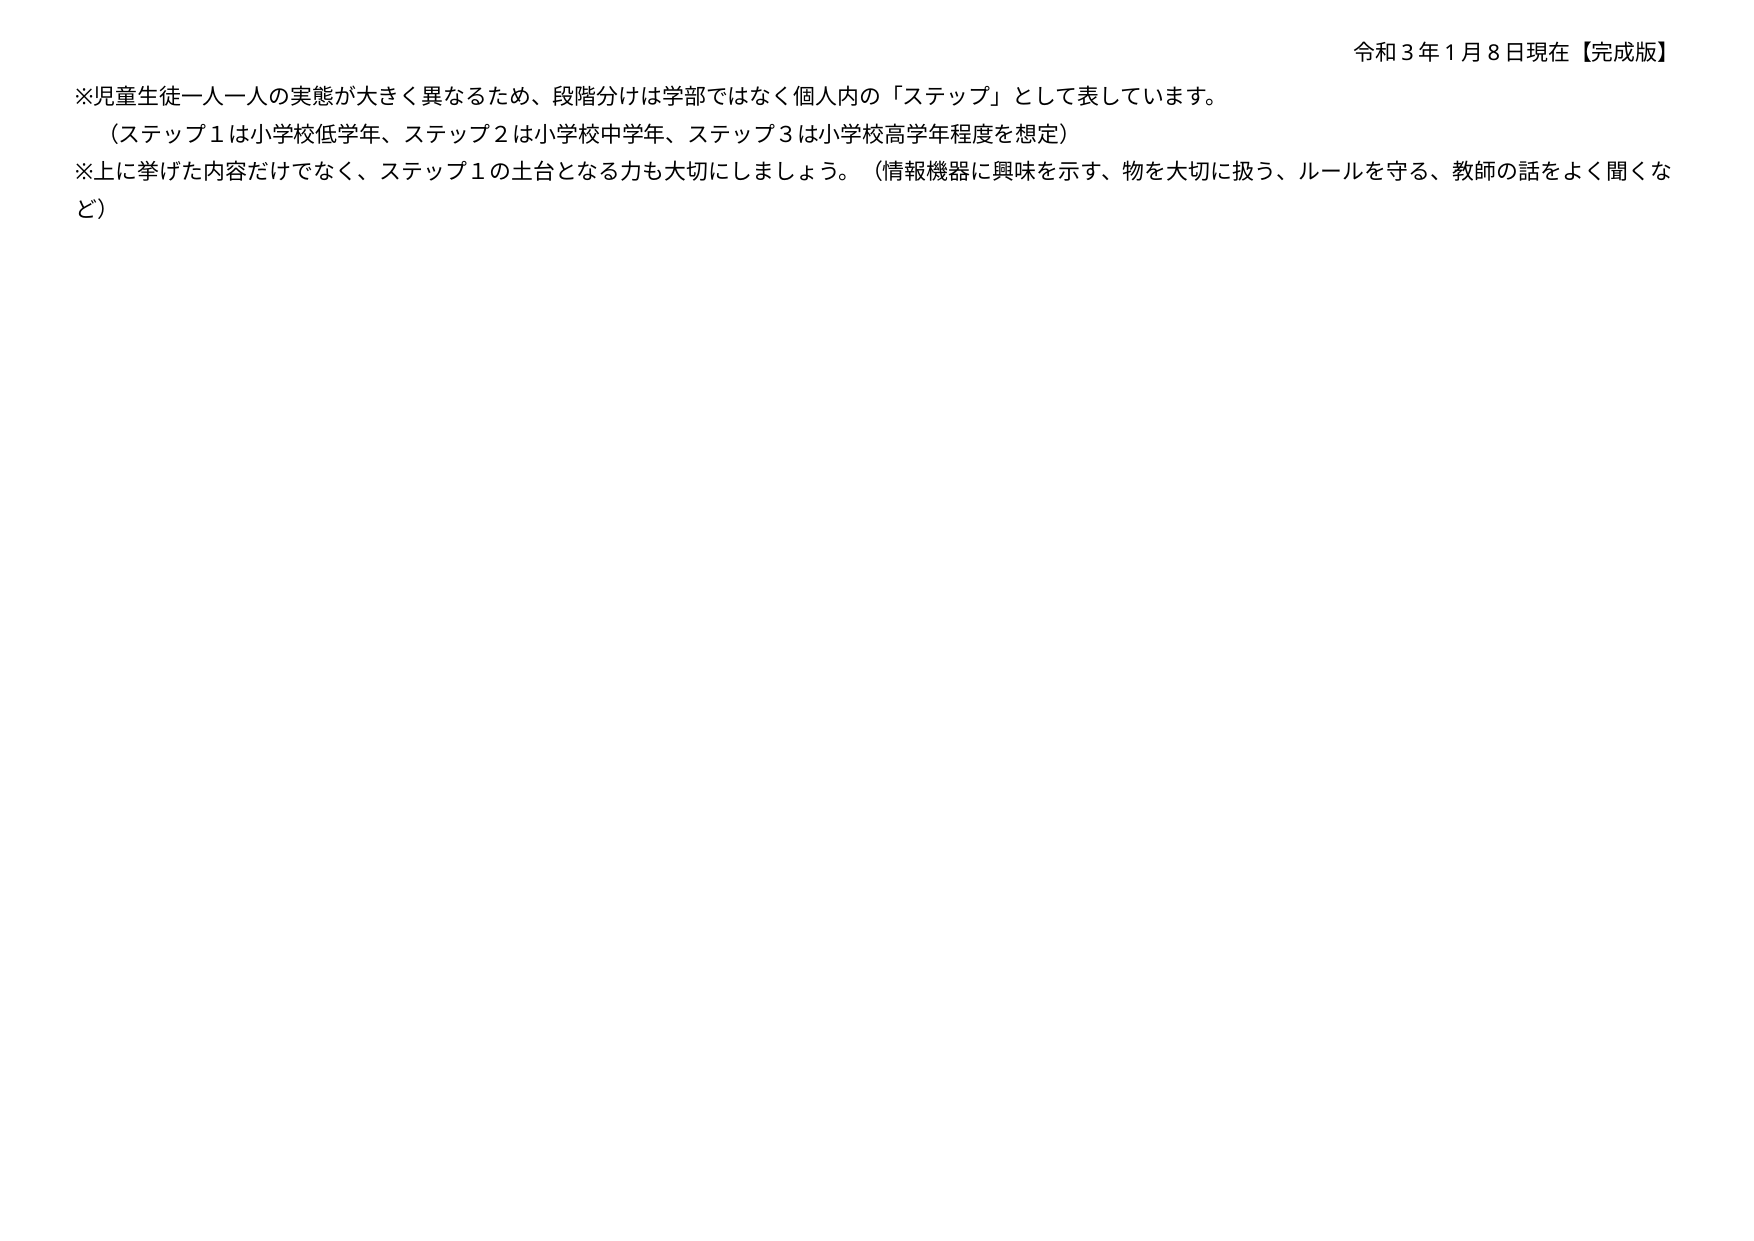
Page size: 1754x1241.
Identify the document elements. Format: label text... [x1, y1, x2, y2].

text ※上に挙げた内容だけでなく、ステップ１の土台となる力も大切にしましょう。（情報機器に興味を示す、物を大切に扱う、ルールを守る、教師の話をよく聞くなど） [75, 151, 1679, 226]
text ※児童生徒一人一人の実態が大きく異なるため、段階分けは学部ではなく個人内の「ステップ」として表しています。 [75, 76, 1679, 114]
text （ステップ１は小学校低学年、ステップ２は小学校中学年、ステップ３は小学校高学年程度を想定） [75, 114, 1679, 151]
